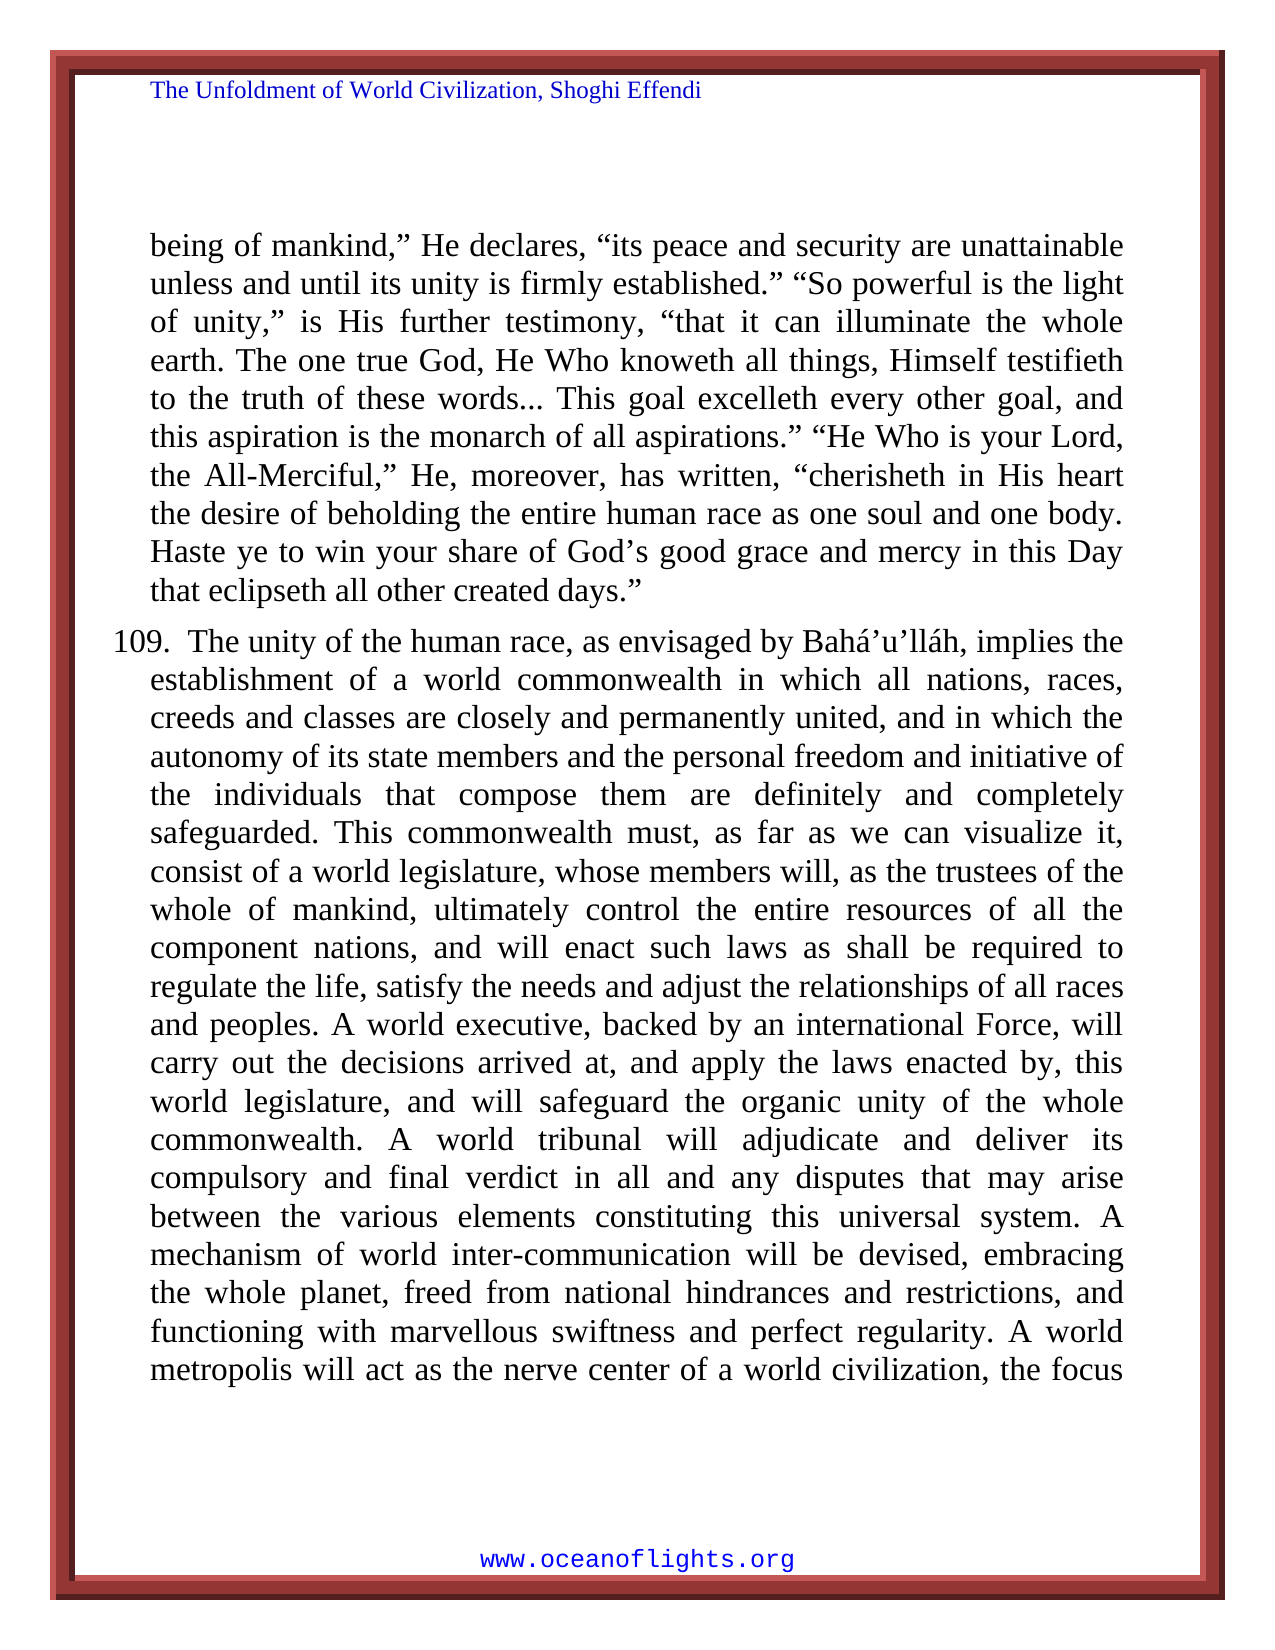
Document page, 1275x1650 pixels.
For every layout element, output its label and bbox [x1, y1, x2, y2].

list [112, 225, 1125, 608]
list [112, 621, 1125, 1387]
